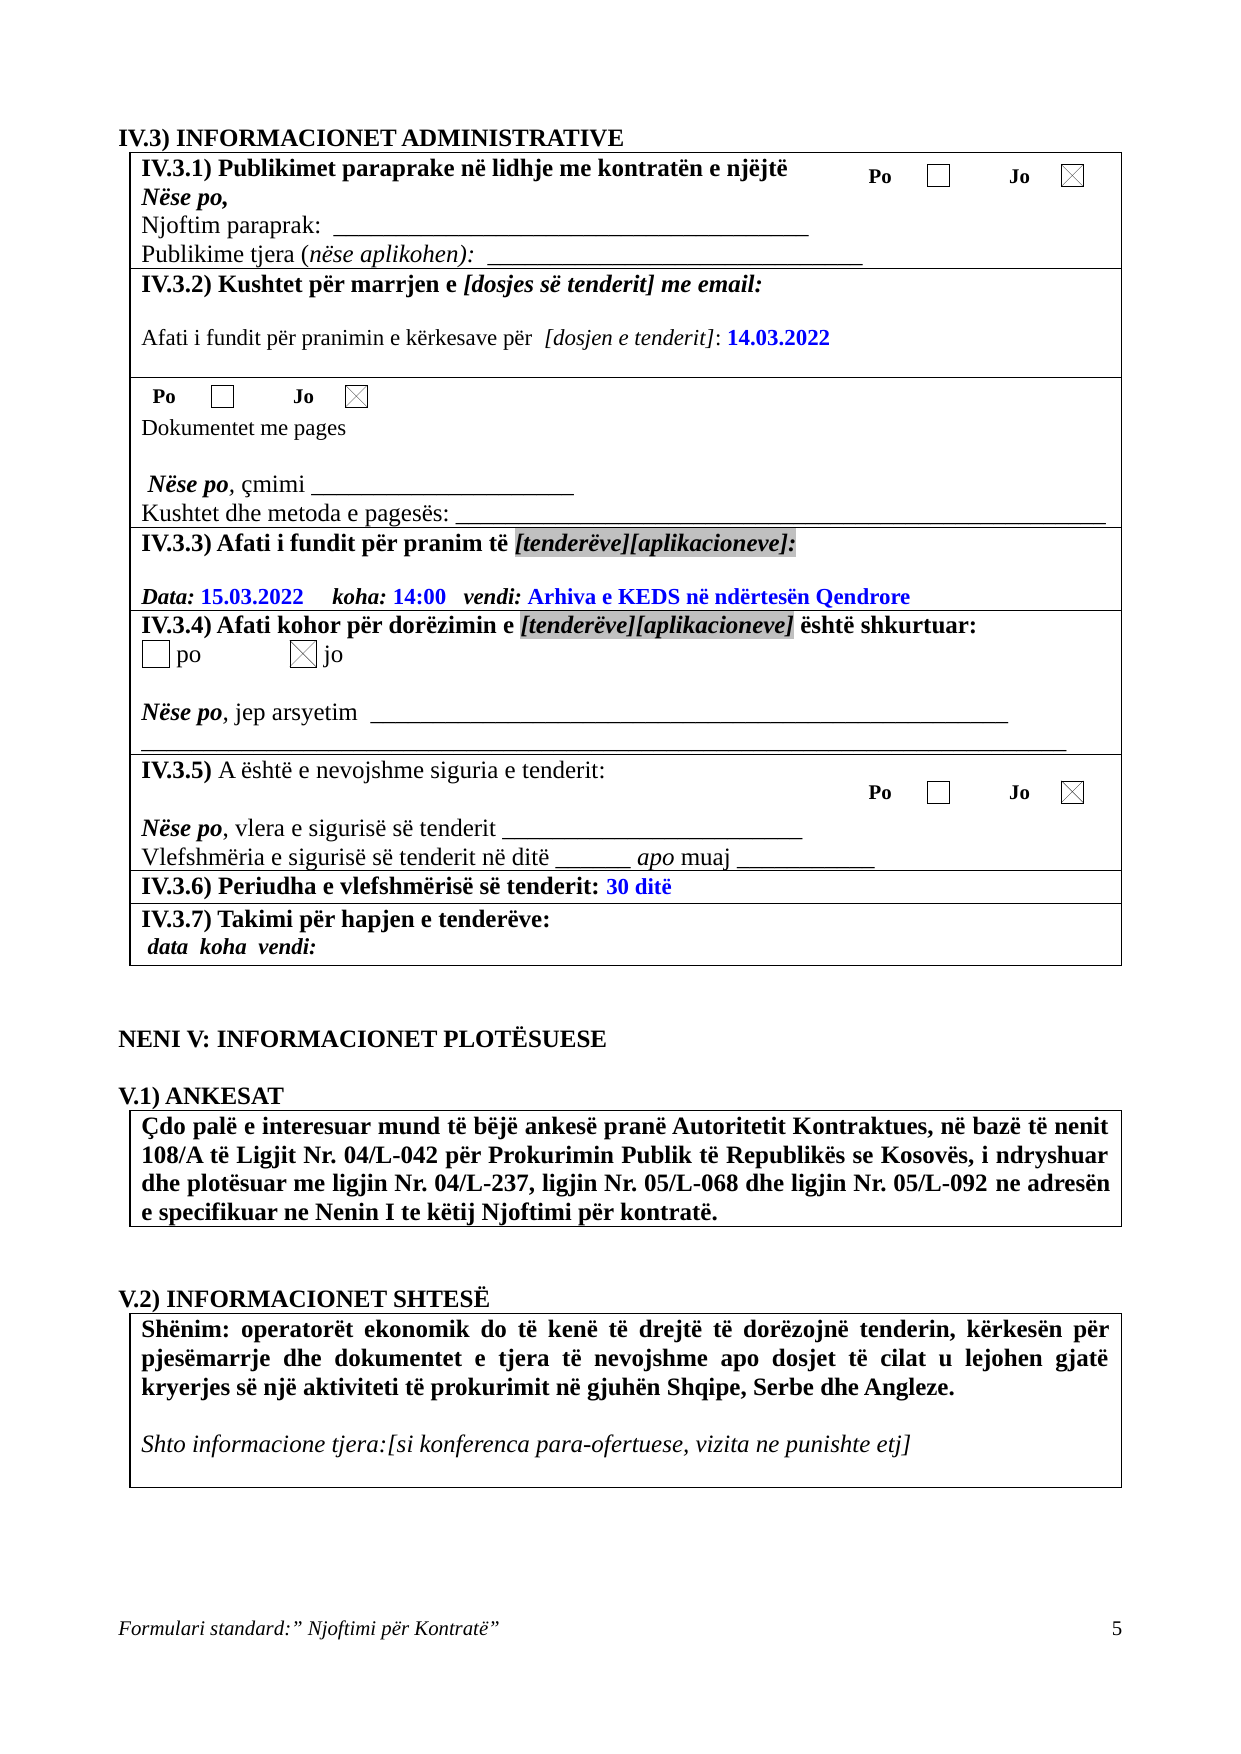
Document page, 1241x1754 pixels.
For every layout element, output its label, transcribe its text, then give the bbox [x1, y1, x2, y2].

table_cell IV.3.5) A është e nevojshme siguria e tenderit: Nëse po, vlera e sigurisë së tenderit ________________________ Vlefshmëria e sigurisë së tenderit në ditë ______ apo muaj ___________ [131, 755, 1121, 870]
text V.2) INFORMACIONET SHTESË [118, 1284, 1122, 1313]
table_cell IV.3.2) Kushtet për marrjen e [dosjes së tenderit] me email: Afati i fundit për pranimin e kërkesave për [dosjen e tenderit]: 14.03.2022 [131, 269, 1121, 377]
table_cell IV.3.4) Afati kohor për dorëzimin e [tenderëve][aplikacioneve] është shkurtuar: po jo Nëse po, jep arsyetim ___________________________________________________ __________________________________________________________________________ [131, 611, 1121, 754]
table_header Çdo palë e interesuar mund të bëjë ankesë pranë Autoritetit Kontraktues, në bazë të nenit 108/A të Ligjit Nr. 04/L-042 për Prokurimin Publik të Republikës se Kosovës, i ndryshuar dhe plotësuar me ligjin Nr. 04/L-237, ligjin Nr. 05/L-068 dhe ligjin Nr. 05/L-092 ne adresën e specifikuar ne Nenin I te këtij Njoftimi për kontratë. [131, 1111, 1121, 1226]
table_cell Dokumentet me pages Nëse po, çmimi _____________________ Kushtet dhe metoda e pagesës: ____________________________________________________ [131, 378, 1121, 527]
table_header IV.3.1) Publikimet paraprake në lidhje me kontratën e njëjtë Nëse po, Njoftim paraprak: ______________________________________ Publikime tjera (nëse aplikohen): ______________________________ [131, 153, 1121, 268]
table_cell IV.3.7) Takimi për hapjen e tenderëve: data koha vendi: [131, 904, 1121, 965]
table_header Shënim: operatorët ekonomik do të kenë të drejtë të dorëzojnë tenderin, kërkesën për pjesëmarrje dhe dokumentet e tjera të nevojshme apo dosjet të cilat u lejohen gjatë kryerjes së një aktiviteti të prokurimit në gjuhën Shqipe, Serbe dhe Angleze. Shto informacione tjera:[si konferenca para-ofertuese, vizita ne punishte etj] [131, 1314, 1121, 1487]
text V.1) ANKESAT [118, 1081, 1122, 1110]
text IV.3) INFORMACIONET ADMINISTRATIVE [118, 123, 1122, 152]
table_cell IV.3.6) Periudha e vlefshmërisë së tenderit: 30 ditë [131, 871, 1121, 903]
table_cell IV.3.3) Afati i fundit për pranim të [tenderëve][aplikacioneve]: Data: 15.03.2022 koha: 14:00 vendi: Arhiva e KEDS në ndërtesën Qendrore [131, 528, 1121, 609]
text NENI V: INFORMACIONET PLOTËSUESE [118, 1024, 1122, 1052]
